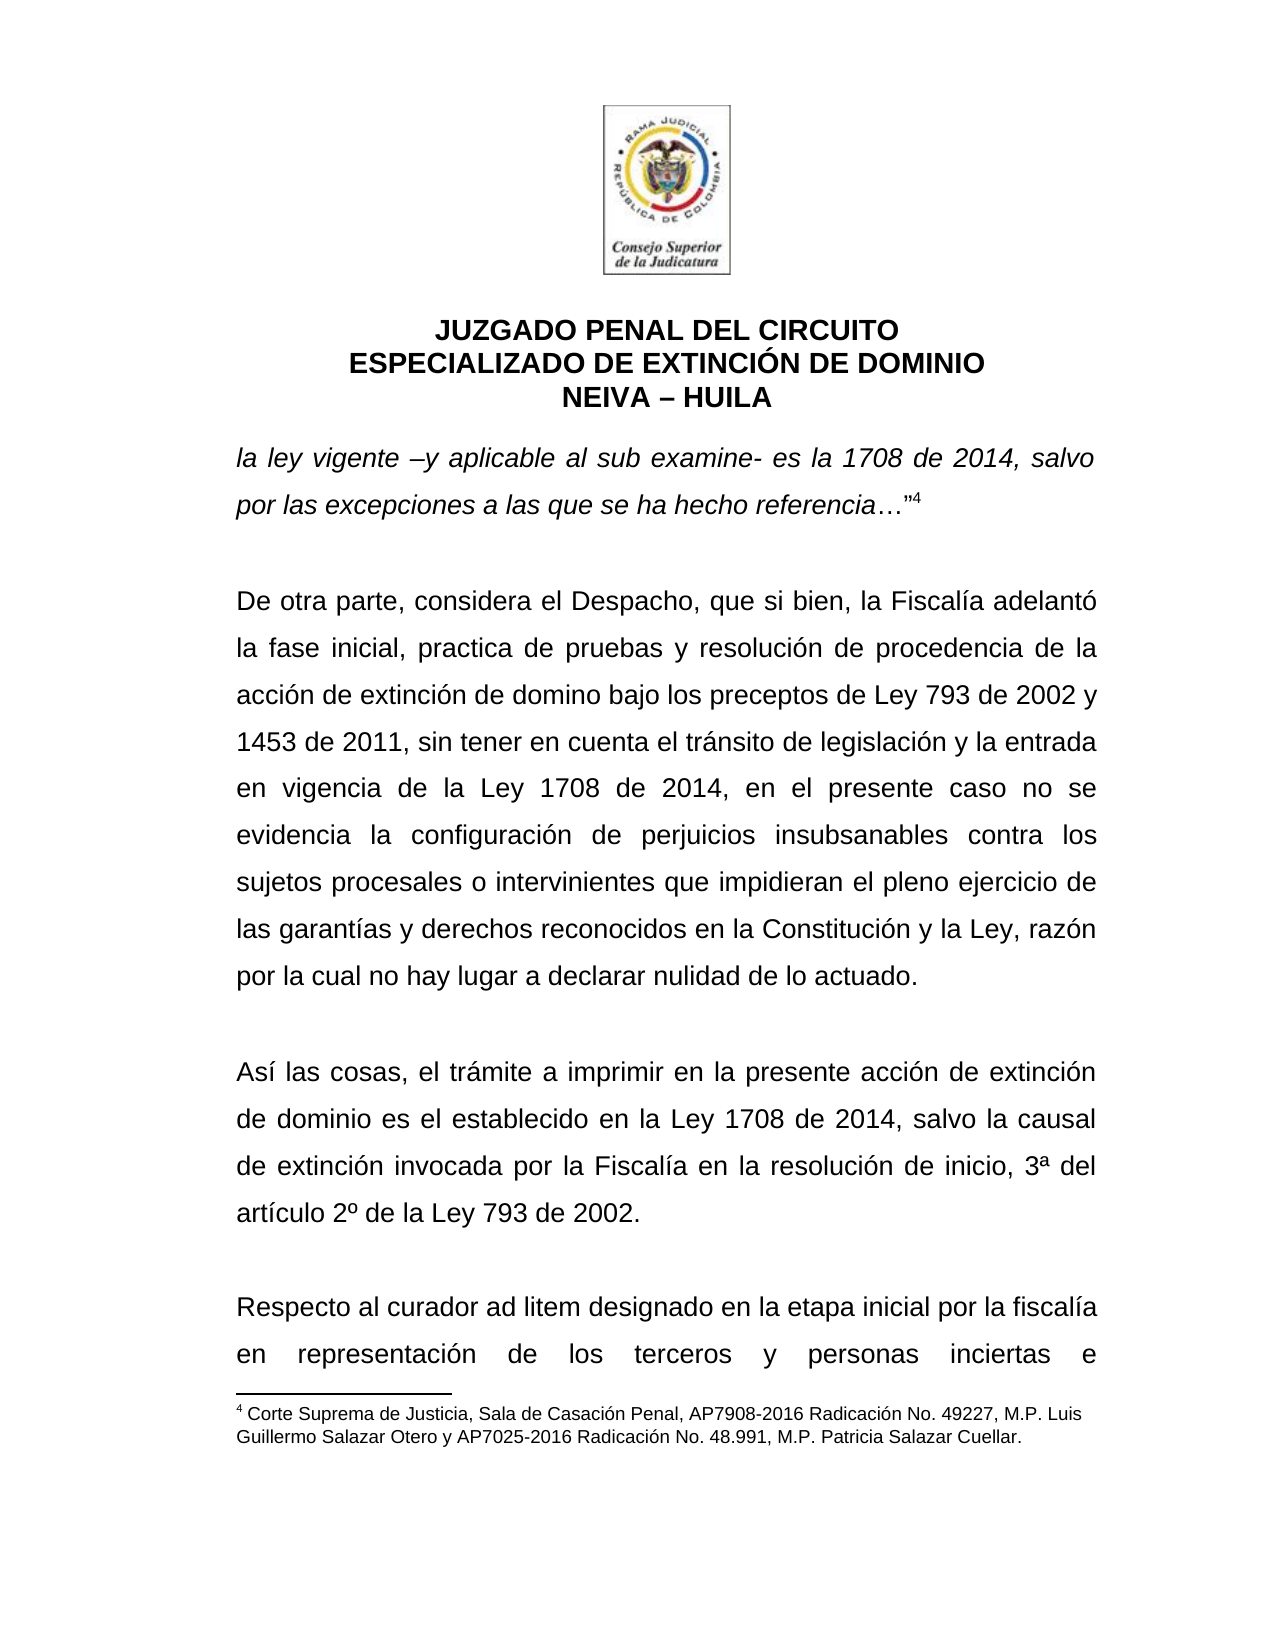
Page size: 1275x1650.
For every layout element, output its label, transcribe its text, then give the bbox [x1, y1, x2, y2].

picture [603, 105, 731, 275]
text De otra parte, considera el Despacho, que si bien, la Fiscalía adelantó la fase inicial, practica de pruebas y resolución de procedencia de la acción de extinción de domino bajo los preceptos de Ley 793 de 2002 y 1453 de 2011, sin tener en cuenta el tránsito de legislación y la entrada en vigencia de la Ley 1708 de 2014, en el presente caso no se evidencia la configuración de perjuicios insubsanables contra los sujetos procesales o intervinientes que impidieran el pleno ejercicio de las garantías y derechos reconocidos en la Constitución y la Ley, razón por la cual no hay lugar a declarar nulidad de lo actuado. [236, 585, 1098, 991]
text Así las cosas, el trámite a imprimir en la presente acción de extinción de dominio es el establecido en la Ley 1708 de 2014, salvo la causal de extinción invocada por la Fiscalía en la resolución de inicio, 3ª del artículo 2º de la Ley 793 de 2002. [236, 1056, 1098, 1228]
